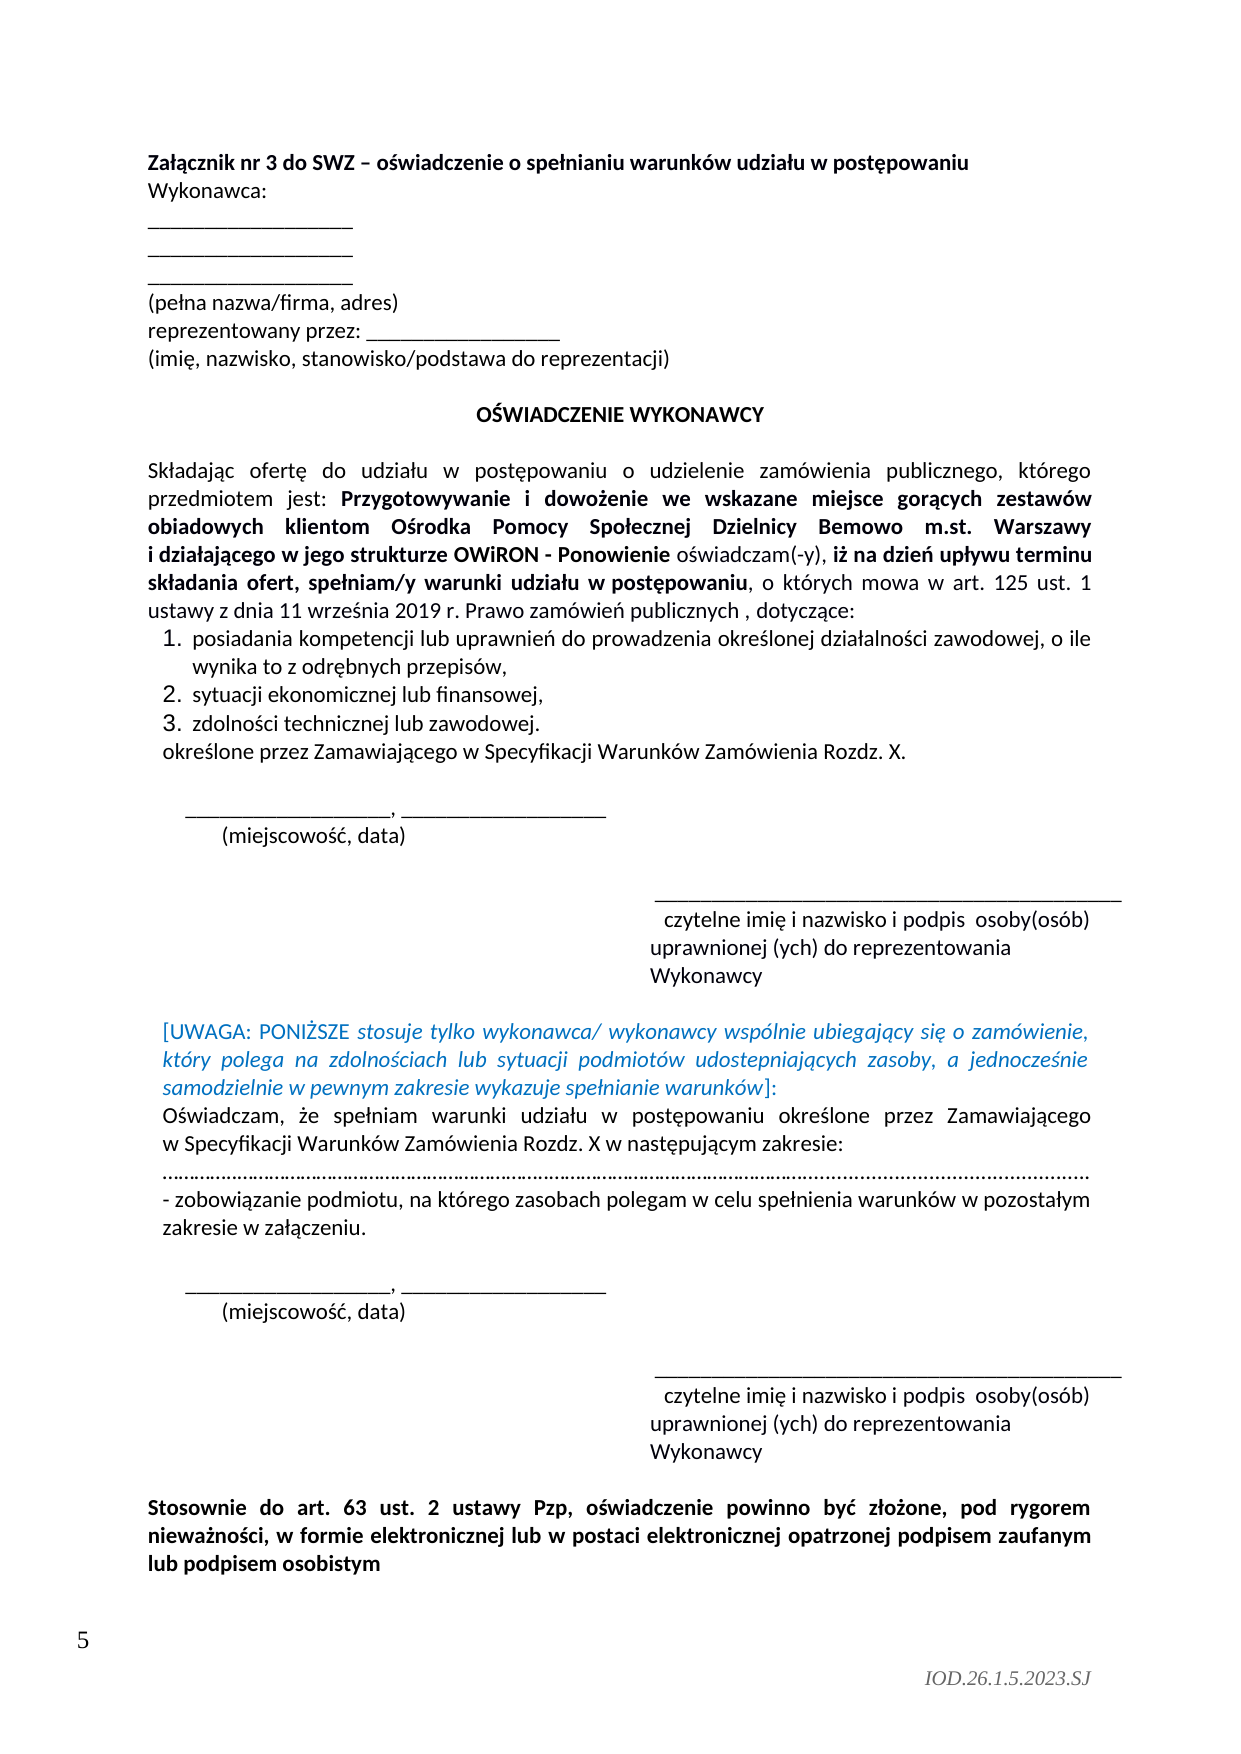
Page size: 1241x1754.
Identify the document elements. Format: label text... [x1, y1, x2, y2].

text OŚWIADCZENIE WYKONAWCY [148, 400, 1092, 428]
text [UWAGA: PONIŻSZE stosuje tylko wykonawca/ wykonawcy wspólnie ubiegający się o zamówienie, który polega na zdolnościach lub sytuacji podmiotów udostepniających zasoby, a jednocześnie samodzielnie w pewnym zakresie wykazuje spełnianie warunków]: [162, 1017, 1092, 1101]
text określone przez Zamawiającego w Specyfikacji Warunków Zamówienia Rozdz. X. [162, 737, 1092, 765]
text __________________ [148, 232, 1092, 260]
text Stosownie do art. 63 ust. 2 ustawy Pzp, oświadczenie powinno być złożone, pod rygorem nieważności, w formie elektronicznej lub w postaci elektronicznej opatrzonej podpisem zaufanym lub podpisem osobistym [148, 1493, 1092, 1577]
text reprezentowany przez: _________________ [148, 316, 1092, 344]
text __________________, __________________ [185, 793, 1092, 821]
text _________________________________________ [148, 1353, 1122, 1381]
text __________________ [148, 260, 1092, 288]
text czytelne imię i nazwisko i podpis osoby(osób) uprawnionej (ych) do reprezentowania Wykonawcy [516, 1381, 1092, 1465]
list sytuacji ekonomicznej lub finansowej, [162, 680, 1092, 708]
text (miejscowość, data) [185, 821, 1092, 849]
text (pełna nazwa/firma, adres) [148, 288, 1092, 316]
text Załącznik nr 3 do SWZ – oświadczenie o spełnianiu warunków udziału w postępowaniu [148, 148, 1092, 176]
text czytelne imię i nazwisko i podpis osoby(osób) uprawnionej (ych) do reprezentowania Wykonawcy [516, 905, 1092, 989]
text (miejscowość, data) [185, 1297, 1092, 1325]
text - zobowiązanie podmiotu, na którego zasobach polegam w celu spełnienia warunków w pozostałym zakresie w załączeniu. [162, 1185, 1092, 1241]
text __________________ [148, 204, 1092, 232]
list zdolności technicznej lub zawodowej. [162, 708, 1092, 737]
text Wykonawca: [148, 176, 1092, 204]
text (imię, nazwisko, stanowisko/podstawa do reprezentacji) [148, 344, 1092, 372]
text __________________, __________________ [185, 1269, 1092, 1297]
list posiadania kompetencji lub uprawnień do prowadzenia określonej działalności zawodowej, o ile wynika to z odrębnych przepisów, [162, 624, 1092, 680]
text Składając ofertę do udziału w postępowaniu o udzielenie zamówienia publicznego, którego przedmiotem jest: Przygotowywanie i dowożenie we wskazane miejsce gorących zestawów obiadowych klientom Ośrodka Pomocy Społecznej Dzielnicy Bemowo m.st. Warszawy i działającego w jego strukturze OWiRON - Ponowienie oświadczam(-y), iż na dzień upływu terminu składania ofert, spełniam/y warunki udziału w postępowaniu, o których mowa w art. 125 ust. 1 ustawy z dnia 11 września 2019 r. Prawo zamówień publicznych , dotyczące: [148, 456, 1092, 624]
text Oświadczam, że spełniam warunki udziału w postępowaniu określone przez Zamawiającego w Specyfikacji Warunków Zamówienia Rozdz. X w następującym zakresie: [162, 1101, 1092, 1157]
text _________________________________________ [148, 877, 1122, 905]
text …………..…………………………………………………..………………………………………….................................................. [162, 1157, 1092, 1185]
